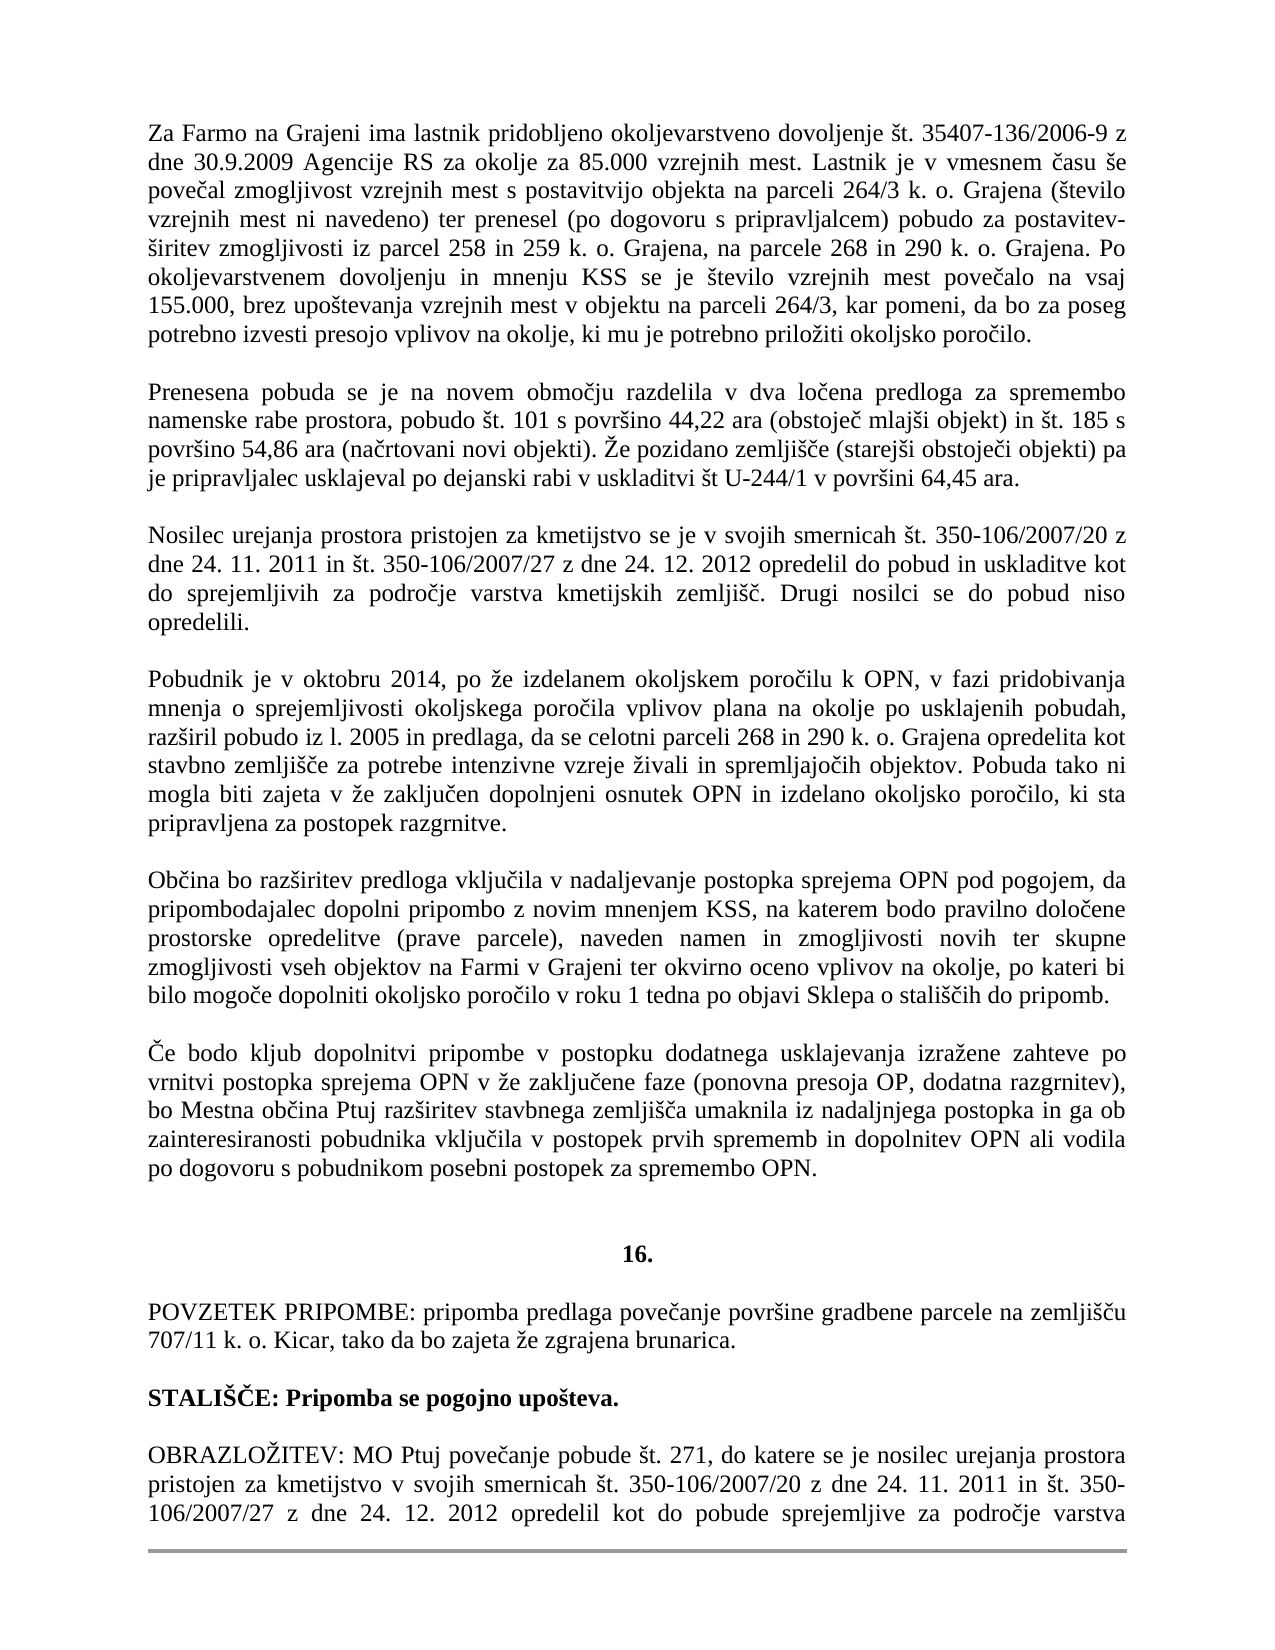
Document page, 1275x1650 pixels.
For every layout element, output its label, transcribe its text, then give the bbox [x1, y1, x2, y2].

text Občina bo razširitev predloga vključila v nadaljevanje postopka sprejema OPN pod pogojem, da pripombodajalec dopolni pripombo z novim mnenjem KSS, na katerem bodo pravilno določene prostorske opredelitve (prave parcele), naveden namen in zmogljivosti novih ter skupne zmogljivosti vseh objektov na Farmi v Grajeni ter okvirno oceno vplivov na okolje, po kateri bi bilo mogoče dopolniti okoljsko poročilo v roku 1 tedna po objavi Sklepa o stališčih do pripomb. [148, 866, 1127, 1009]
text POVZETEK PRIPOMBE: pripomba predlaga povečanje površine gradbene parcele na zemljišču 707/11 k. o. Kicar, tako da bo zajeta že zgrajena brunarica. [148, 1297, 1127, 1354]
text Prenesena pobuda se je na novem območju razdelila v dva ločena predloga za spremembo namenske rabe prostora, pobudo št. 101 s površino 44,22 ara (obstoječ mlajši objekt) in št. 185 s površino 54,86 ara (načrtovani novi objekti). Že pozidano zemljišče (starejši obstoječi objekti) pa je pripravljalec usklajeval po dejanski rabi v uskladitvi št U-244/1 v površini 64,45 ara. [148, 377, 1127, 492]
text Nosilec urejanja prostora pristojen za kmetijstvo se je v svojih smernicah št. 350-106/2007/20 z dne 24. 11. 2011 in št. 350-106/2007/27 z dne 24. 12. 2012 opredelil do pobud in uskladitve kot do sprejemljivih za področje varstva kmetijskih zemljišč. Drugi nosilci se do pobud niso opredelili. [148, 521, 1127, 636]
text 16. [148, 1239, 1127, 1268]
text Če bodo kljub dopolnitvi pripombe v postopku dodatnega usklajevanja izražene zahteve po vrnitvi postopka sprejema OPN v že zaključene faze (ponovna presoja OP, dodatna razgrnitev), bo Mestna občina Ptuj razširitev stavbnega zemljišča umaknila iz nadaljnjega postopka in ga ob zainteresiranosti pobudnika vključila v postopek prvih sprememb in dopolnitev OPN ali vodila po dogovoru s pobudnikom posebni postopek za spremembo OPN. [148, 1038, 1127, 1182]
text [148, 1441, 1127, 1527]
text STALIŠČE: Pripomba se pogojno upošteva. [148, 1383, 1127, 1412]
text Za Farmo na Grajeni ima lastnik pridobljeno okoljevarstveno dovoljenje št. 35407-136/2006-9 z dne 30.9.2009 Agencije RS za okolje za 85.000 vzrejnih mest. Lastnik je v vmesnem času še povečal zmogljivost vzrejnih mest s postavitvijo objekta na parceli 264/3 k. o. Grajena (število vzrejnih mest ni navedeno) ter prenesel (po dogovoru s pripravljalcem) pobudo za postavitev-širitev zmogljivosti iz parcel 258 in 259 k. o. Grajena, na parcele 268 in 290 k. o. Grajena. Po okoljevarstvenem dovoljenju in mnenju KSS se je število vzrejnih mest povečalo na vsaj 155.000, brez upoštevanja vzrejnih mest v objektu na parceli 264/3, kar pomeni, da bo za poseg potrebno izvesti presojo vplivov na okolje, ki mu je potrebno priložiti okoljsko poročilo. [148, 118, 1127, 348]
text Pobudnik je v oktobru 2014, po že izdelanem okoljskem poročilu k OPN, v fazi pridobivanja mnenja o sprejemljivosti okoljskega poročila vplivov plana na okolje po usklajenih pobudah, razširil pobudo iz l. 2005 in predlaga, da se celotni parceli 268 in 290 k. o. Grajena opredelita kot stavbno zemljišče za potrebe intenzivne vzreje živali in spremljajočih objektov. Pobuda tako ni mogla biti zajeta v že zaključen dopolnjeni osnutek OPN in izdelano okoljsko poročilo, ki sta pripravljena za postopek razgrnitve. [148, 664, 1127, 837]
